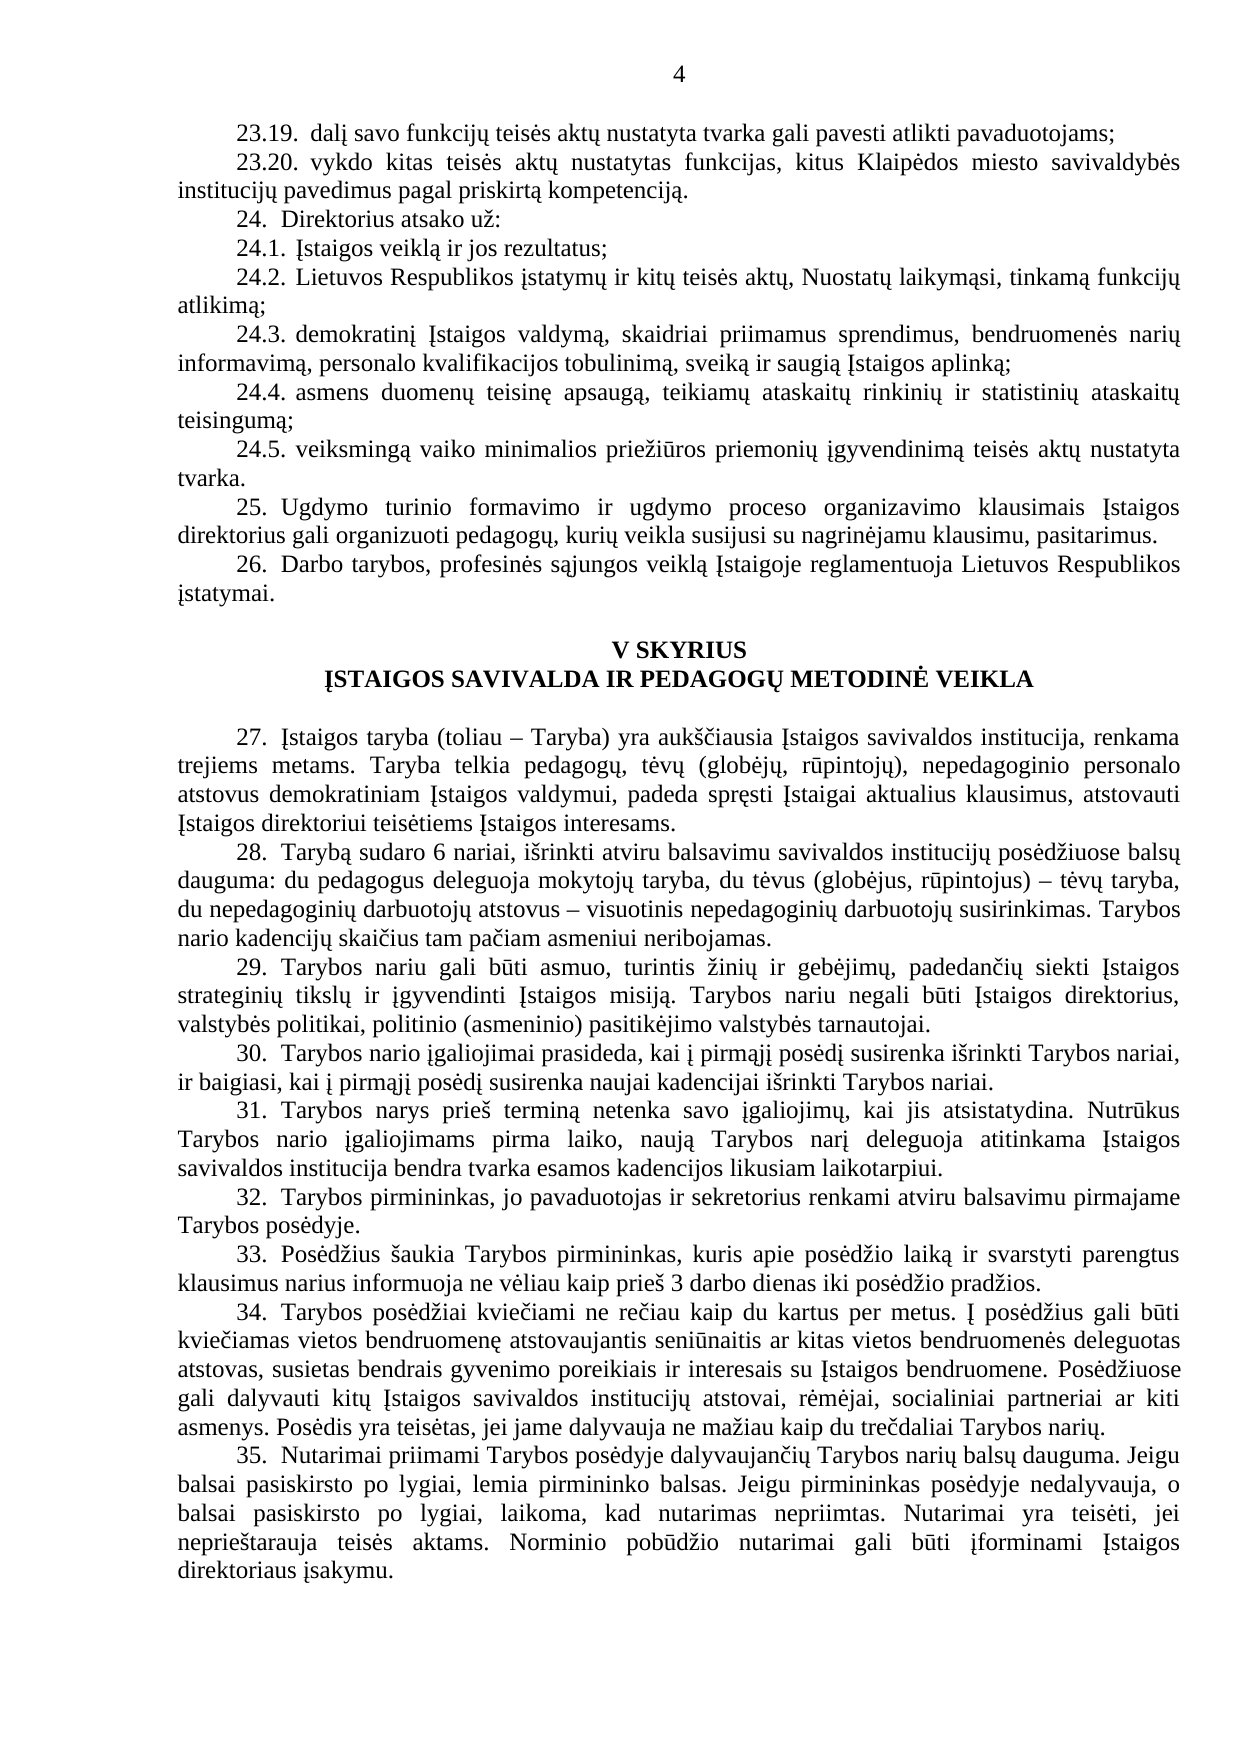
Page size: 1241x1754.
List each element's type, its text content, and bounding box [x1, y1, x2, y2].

list Įstaigos taryba (toliau – Taryba) yra aukščiausia Įstaigos savivaldos institucija, renkama trejiems metams. Taryba telkia pedagogų, tėvų (globėjų, rūpintojų), nepedagoginio personalo atstovus demokratiniam Įstaigos valdymui, padeda spręsti Įstaigai aktualius klausimus, atstovauti Įstaigos direktoriui teisėtiems Įstaigos interesams. [177, 722, 1181, 837]
list Ugdymo turinio formavimo ir ugdymo proceso organizavimo klausimais Įstaigos direktorius gali organizuoti pedagogų, kurių veikla susijusi su nagrinėjamu klausimu, pasitarimus. [177, 492, 1181, 549]
list Nutarimai priimami Tarybos posėdyje dalyvaujančių Tarybos narių balsų dauguma. Jeigu balsai pasiskirsto po lygiai, lemia pirmininko balsas. Jeigu pirmininkas posėdyje nedalyvauja, o balsai pasiskirsto po lygiai, laikoma, kad nutarimas nepriimtas. Nutarimai yra teisėti, jei neprieštarauja teisės aktams. Norminio pobūdžio nutarimai gali būti įforminami Įstaigos direktoriaus įsakymu. [177, 1441, 1181, 1584]
list Direktorius atsako už: [177, 204, 1181, 233]
list Lietuvos Respublikos įstatymų ir kitų teisės aktų, Nuostatų laikymąsi, tinkamą funkcijų atlikimą; [177, 262, 1181, 319]
list Įstaigos veiklą ir jos rezultatus; [177, 233, 1181, 262]
list Tarybos pirmininkas, jo pavaduotojas ir sekretorius renkami atviru balsavimu pirmajame Tarybos posėdyje. [177, 1182, 1181, 1239]
list veiksmingą vaiko minimalios priežiūros priemonių įgyvendinimą teisės aktų nustatyta tvarka. [177, 434, 1181, 492]
list Posėdžius šaukia Tarybos pirmininkas, kuris apie posėdžio laiką ir svarstyti parengtus klausimus narius informuoja ne vėliau kaip prieš 3 darbo dienas iki posėdžio pradžios. [177, 1239, 1181, 1297]
list Tarybos nariu gali būti asmuo, turintis žinių ir gebėjimų, padedančių siekti Įstaigos strateginių tikslų ir įgyvendinti Įstaigos misiją. Tarybos nariu negali būti Įstaigos direktorius, valstybės politikai, politinio (asmeninio) pasitikėjimo valstybės tarnautojai. [177, 952, 1181, 1038]
list Darbo tarybos, profesinės sąjungos veiklą Įstaigoje reglamentuoja Lietuvos Respublikos įstatymai. [177, 549, 1181, 607]
list demokratinį Įstaigos valdymą, skaidriai priimamus sprendimus, bendruomenės narių informavimą, personalo kvalifikacijos tobulinimą, sveiką ir saugią Įstaigos aplinką; [177, 319, 1181, 377]
text ĮSTAIGOS SAVIVALDA IR PEDAGOGŲ METODINĖ VEIKLA [177, 664, 1181, 693]
list Tarybos nario įgaliojimai prasideda, kai į pirmąjį posėdį susirenka išrinkti Tarybos nariai, ir baigiasi, kai į pirmąjį posėdį susirenka naujai kadencijai išrinkti Tarybos nariai. [177, 1038, 1181, 1096]
list Tarybos posėdžiai kviečiami ne rečiau kaip du kartus per metus. Į posėdžius gali būti kviečiamas vietos bendruomenę atstovaujantis seniūnaitis ar kitas vietos bendruomenės deleguotas atstovas, susietas bendrais gyvenimo poreikiais ir interesais su Įstaigos bendruomene. Posėdžiuose gali dalyvauti kitų Įstaigos savivaldos institucijų atstovai, rėmėjai, socialiniai partneriai ar kiti asmenys. Posėdis yra teisėtas, jei jame dalyvauja ne mažiau kaip du trečdaliai Tarybos narių. [177, 1297, 1181, 1441]
list Tarybą sudaro 6 nariai, išrinkti atviru balsavimu savivaldos institucijų posėdžiuose balsų dauguma: du pedagogus deleguoja mokytojų taryba, du tėvus (globėjus, rūpintojus) – tėvų taryba, du nepedagoginių darbuotojų atstovus – visuotinis nepedagoginių darbuotojų susirinkimas. Tarybos nario kadencijų skaičius tam pačiam asmeniui neribojamas. [177, 837, 1181, 952]
list asmens duomenų teisinę apsaugą, teikiamų ataskaitų rinkinių ir statistinių ataskaitų teisingumą; [177, 377, 1181, 434]
text V SKYRIUS [177, 636, 1181, 664]
list vykdo kitas teisės aktų nustatytas funkcijas, kitus Klaipėdos miesto savivaldybės institucijų pavedimus pagal priskirtą kompetenciją. [177, 147, 1181, 204]
list dalį savo funkcijų teisės aktų nustatyta tvarka gali pavesti atlikti pavaduotojams; [177, 118, 1181, 147]
list Tarybos narys prieš terminą netenka savo įgaliojimų, kai jis atsistatydina. Nutrūkus Tarybos nario įgaliojimams pirma laiko, naują Tarybos narį deleguoja atitinkama Įstaigos savivaldos institucija bendra tvarka esamos kadencijos likusiam laikotarpiui. [177, 1096, 1181, 1182]
